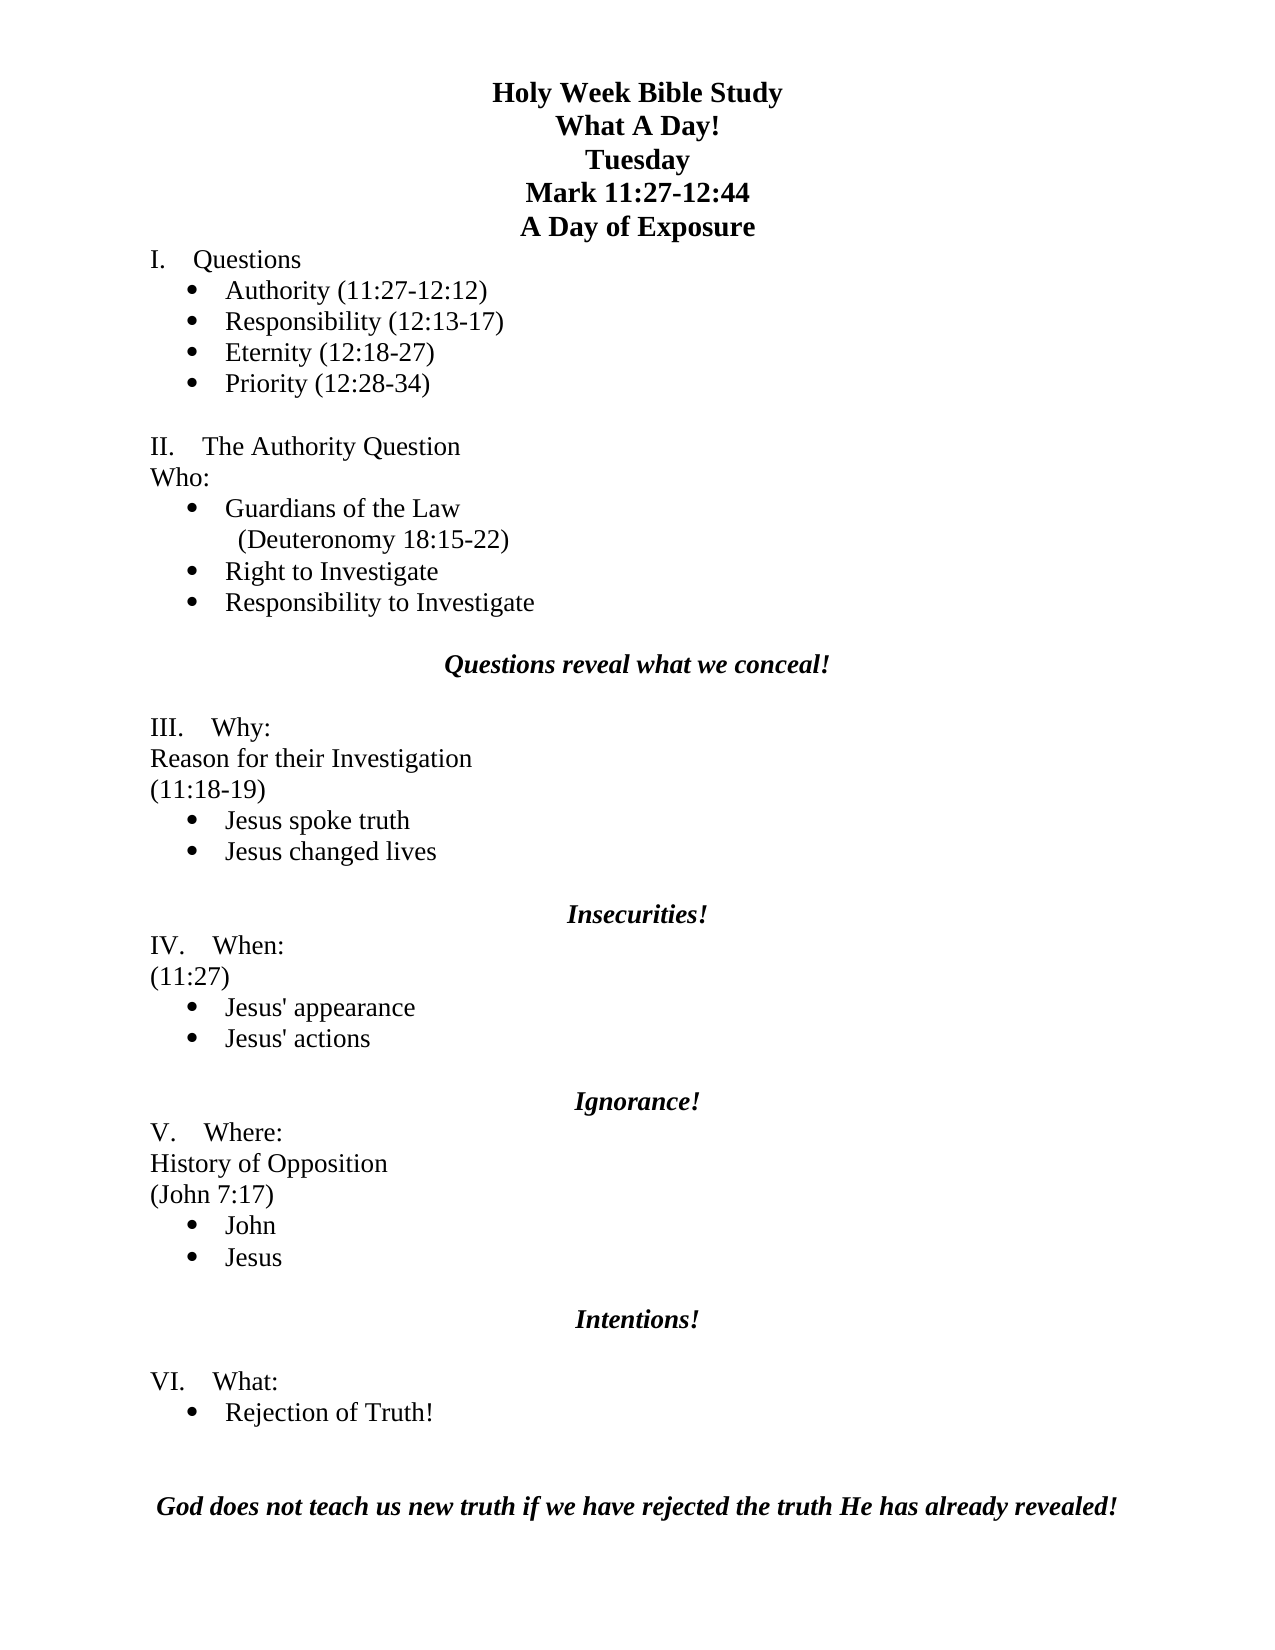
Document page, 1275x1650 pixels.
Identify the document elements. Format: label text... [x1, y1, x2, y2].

list Guardians of the Law [187, 492, 1125, 523]
text What A Day! [150, 108, 1125, 142]
list John [187, 1209, 1125, 1241]
text (11:27) [150, 960, 1125, 991]
text Insecurities! [150, 898, 1125, 929]
text God does not teach us new truth if we have rejected the truth He has already revealed! [150, 1490, 1125, 1521]
text (Deuteronomy 18:15-22) [150, 523, 1125, 555]
list Eternity (12:18-27) [187, 336, 1125, 368]
text A Day of Exposure [150, 209, 1125, 243]
list Rejection of Truth! [187, 1396, 1125, 1428]
text Questions reveal what we conceal! [150, 648, 1125, 679]
text Who: [150, 461, 1125, 492]
list Responsibility to Investigate [187, 586, 1125, 617]
text I. Questions [150, 243, 1125, 274]
text Ignorance! [150, 1085, 1125, 1116]
text VI. What: [150, 1365, 1125, 1396]
list Responsibility (12:13-17) [187, 305, 1125, 336]
list Jesus' actions [187, 1022, 1125, 1054]
list Authority (11:27-12:12) [187, 274, 1125, 305]
text History of Opposition [150, 1147, 1125, 1178]
list Jesus' appearance [187, 991, 1125, 1022]
text V. Where: [150, 1116, 1125, 1147]
list Jesus [187, 1241, 1125, 1272]
text IV. When: [150, 929, 1125, 960]
text (11:18-19) [150, 773, 1125, 804]
list Jesus changed lives [187, 835, 1125, 867]
text Reason for their Investigation [150, 742, 1125, 773]
text (John 7:17) [150, 1178, 1125, 1209]
text Mark 11:27-12:44 [150, 176, 1125, 209]
text III. Why: [150, 711, 1125, 742]
text II. The Authority Question [150, 430, 1125, 461]
list Priority (12:28-34) [187, 368, 1125, 399]
text Holy Week Bible Study [150, 75, 1125, 108]
list Right to Investigate [187, 555, 1125, 586]
text Tuesday [150, 142, 1125, 176]
list Jesus spoke truth [187, 804, 1125, 835]
text Intentions! [150, 1303, 1125, 1334]
